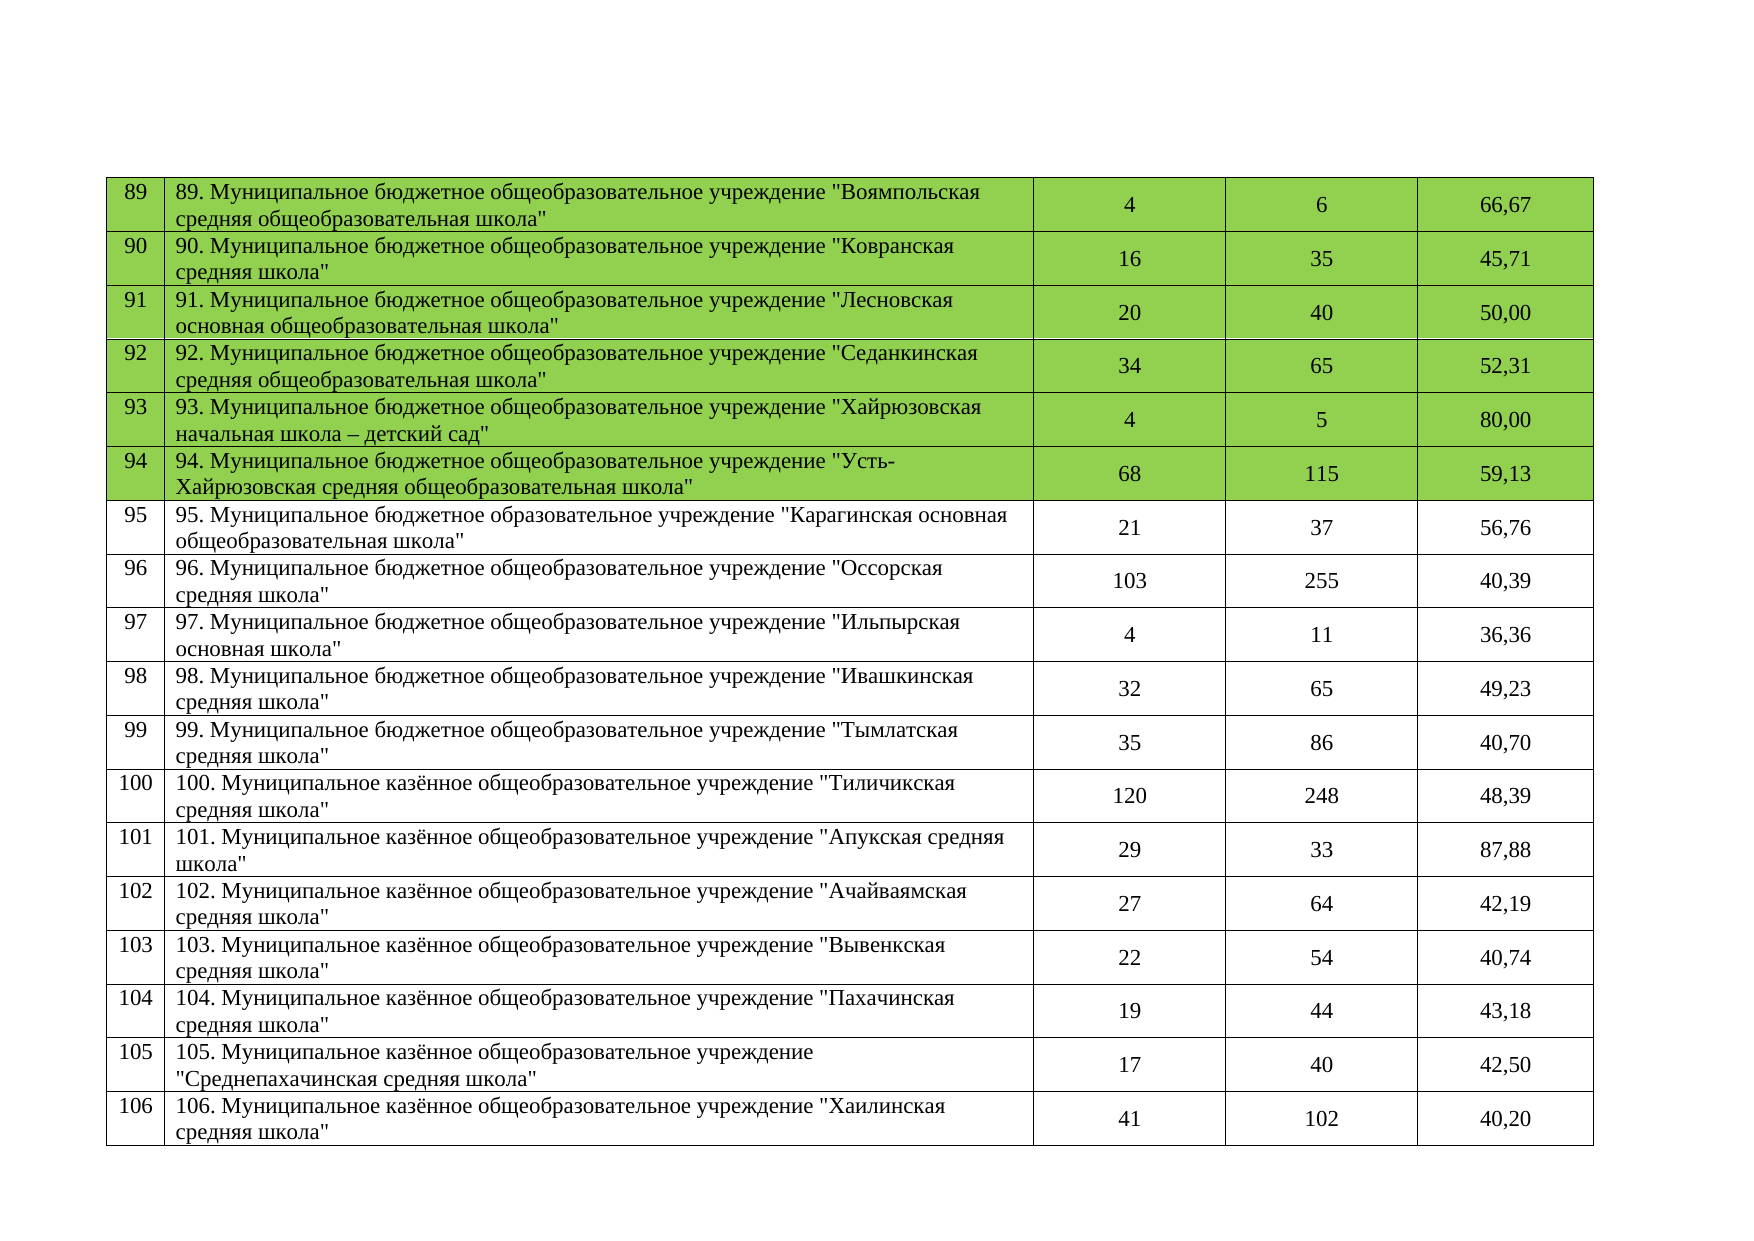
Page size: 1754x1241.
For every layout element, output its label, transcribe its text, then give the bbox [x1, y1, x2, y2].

table_cell 65 [1226, 662, 1417, 715]
table_cell 102 [107, 877, 164, 930]
table_cell 103. Муниципальное казённое общеобразовательное учреждение "Вывенкская средняя школа" [165, 931, 1033, 983]
table_cell 80,00 [1418, 393, 1593, 446]
table_cell 102 [1226, 1092, 1417, 1145]
table_cell 40,39 [1418, 555, 1593, 607]
table_cell 11 [1226, 608, 1417, 661]
table_cell 104 [107, 985, 164, 1037]
table_cell 52,31 [1418, 340, 1593, 392]
table_cell 93. Муниципальное бюджетное общеобразовательное учреждение "Хайрюзовская начальная школа – детский сад" [165, 393, 1033, 446]
table_cell 98 [107, 662, 164, 715]
table_cell 49,23 [1418, 662, 1593, 715]
table_cell 59,13 [1418, 447, 1593, 500]
table_cell 36,36 [1418, 608, 1593, 661]
table_cell 94. Муниципальное бюджетное общеобразовательное учреждение "Усть-Хайрюзовская средняя общеобразовательная школа" [165, 447, 1033, 500]
table_cell 90 [107, 232, 164, 285]
table_cell 40 [1226, 1038, 1417, 1091]
table_cell 89 [107, 178, 164, 231]
table_cell 20 [1034, 286, 1225, 338]
table_cell 101. Муниципальное казённое общеобразовательное учреждение "Апукская средняя школа" [165, 823, 1033, 876]
table_cell 42,50 [1418, 1038, 1593, 1091]
table_cell 40 [1226, 286, 1417, 338]
table_cell 65 [1226, 340, 1417, 392]
table_cell 99 [107, 716, 164, 768]
table_cell 40,74 [1418, 931, 1593, 983]
table_cell 50,00 [1418, 286, 1593, 338]
table_cell 4 [1034, 178, 1225, 231]
table_cell 33 [1226, 823, 1417, 876]
table_cell 93 [107, 393, 164, 446]
table_cell 35 [1034, 716, 1225, 768]
table_cell 56,76 [1418, 501, 1593, 553]
table_cell 90. Муниципальное бюджетное общеобразовательное учреждение "Ковранская средняя школа" [165, 232, 1033, 285]
table_cell 96 [107, 555, 164, 607]
table_cell 106. Муниципальное казённое общеобразовательное учреждение "Хаилинская средняя школа" [165, 1092, 1033, 1145]
table_cell 105. Муниципальное казённое общеобразовательное учреждение "Среднепахачинская средняя школа" [165, 1038, 1033, 1091]
table_cell 100. Муниципальное казённое общеобразовательное учреждение "Тиличикская средняя школа" [165, 770, 1033, 822]
table_cell 89. Муниципальное бюджетное общеобразовательное учреждение "Воямпольская средняя общеобразовательная школа" [165, 178, 1033, 231]
table_cell 97 [107, 608, 164, 661]
table_cell 45,71 [1418, 232, 1593, 285]
table_cell 34 [1034, 340, 1225, 392]
table_cell 94 [107, 447, 164, 500]
table_cell 106 [107, 1092, 164, 1145]
table_cell 91. Муниципальное бюджетное общеобразовательное учреждение "Лесновская основная общеобразовательная школа" [165, 286, 1033, 338]
table_cell 95 [107, 501, 164, 553]
table_cell 255 [1226, 555, 1417, 607]
table_cell 41 [1034, 1092, 1225, 1145]
table_cell 66,67 [1418, 178, 1593, 231]
table_cell 27 [1034, 877, 1225, 930]
table_cell 43,18 [1418, 985, 1593, 1037]
table_cell 104. Муниципальное казённое общеобразовательное учреждение "Пахачинская средняя школа" [165, 985, 1033, 1037]
table_cell 98. Муниципальное бюджетное общеобразовательное учреждение "Ивашкинская средняя школа" [165, 662, 1033, 715]
table_cell 101 [107, 823, 164, 876]
table_cell 22 [1034, 931, 1225, 983]
table_cell 19 [1034, 985, 1225, 1037]
table_cell 48,39 [1418, 770, 1593, 822]
table_cell 86 [1226, 716, 1417, 768]
table_cell 4 [1034, 608, 1225, 661]
table_cell 40,70 [1418, 716, 1593, 768]
table_cell 120 [1034, 770, 1225, 822]
table_cell 91 [107, 286, 164, 338]
table_cell 100 [107, 770, 164, 822]
table_cell 96. Муниципальное бюджетное общеобразовательное учреждение "Оссорская средняя школа" [165, 555, 1033, 607]
table_cell 37 [1226, 501, 1417, 553]
table_cell 87,88 [1418, 823, 1593, 876]
table_cell 103 [107, 931, 164, 983]
table_cell 92. Муниципальное бюджетное общеобразовательное учреждение "Седанкинская средняя общеобразовательная школа" [165, 340, 1033, 392]
table_cell 102. Муниципальное казённое общеобразовательное учреждение "Ачайваямская средняя школа" [165, 877, 1033, 930]
table_cell 54 [1226, 931, 1417, 983]
table_cell 97. Муниципальное бюджетное общеобразовательное учреждение "Ильпырская основная школа" [165, 608, 1033, 661]
table_cell 35 [1226, 232, 1417, 285]
table_cell 99. Муниципальное бюджетное общеобразовательное учреждение "Тымлатская средняя школа" [165, 716, 1033, 768]
table_cell 95. Муниципальное бюджетное образовательное учреждение "Карагинская основная общеобразовательная школа" [165, 501, 1033, 553]
table_cell 68 [1034, 447, 1225, 500]
table_cell 5 [1226, 393, 1417, 446]
table_cell 42,19 [1418, 877, 1593, 930]
table_cell 32 [1034, 662, 1225, 715]
table_cell 16 [1034, 232, 1225, 285]
table_cell 29 [1034, 823, 1225, 876]
table_cell 6 [1226, 178, 1417, 231]
table_cell 64 [1226, 877, 1417, 930]
table_cell 115 [1226, 447, 1417, 500]
table_cell 21 [1034, 501, 1225, 553]
table_cell 4 [1034, 393, 1225, 446]
table_cell 17 [1034, 1038, 1225, 1091]
table_cell 44 [1226, 985, 1417, 1037]
table_cell 105 [107, 1038, 164, 1091]
table_cell 40,20 [1418, 1092, 1593, 1145]
table_cell 92 [107, 340, 164, 392]
table_cell 103 [1034, 555, 1225, 607]
table_cell 248 [1226, 770, 1417, 822]
